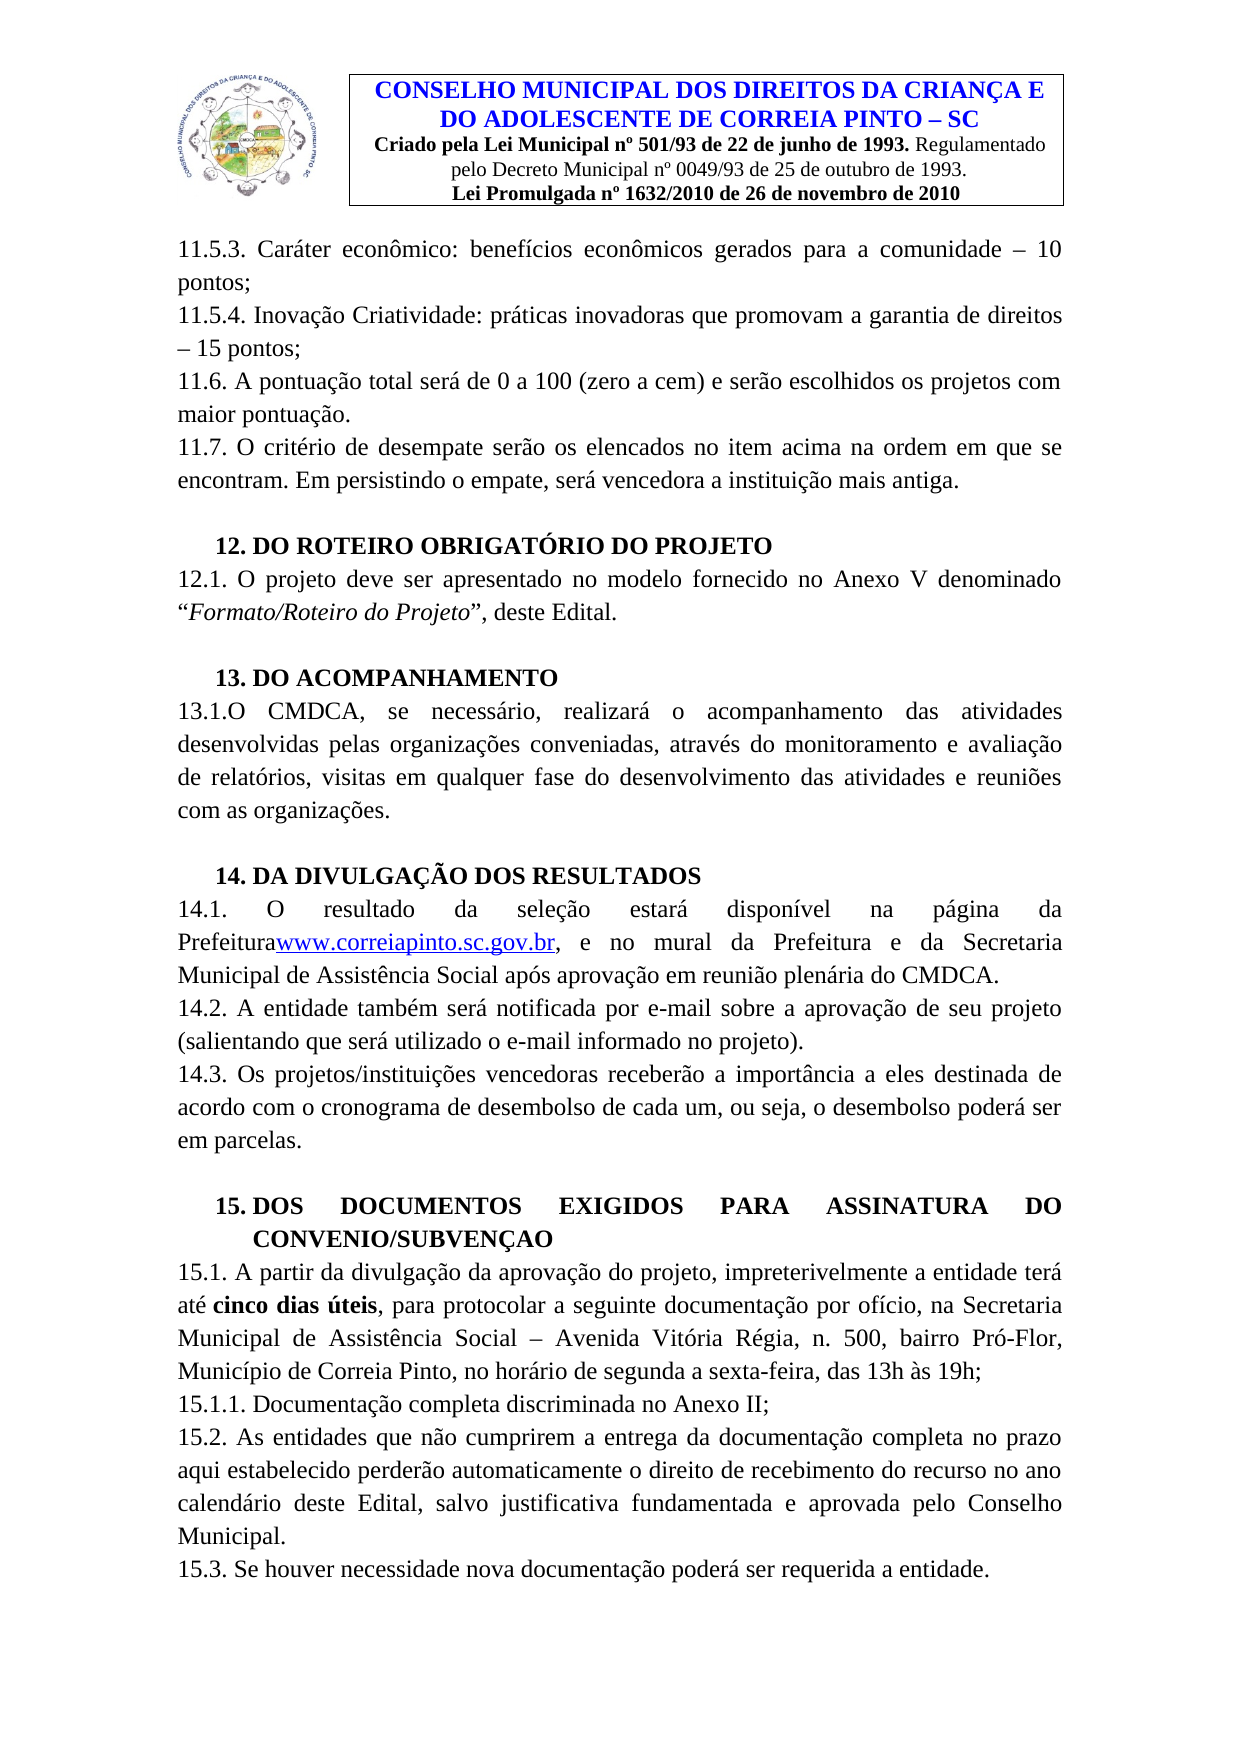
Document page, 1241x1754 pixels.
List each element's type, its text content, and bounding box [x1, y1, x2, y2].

list DOS DOCUMENTOS EXIGIDOS PARA ASSINATURA DO CONVENIO/SUBVENÇAO [215, 1191, 1063, 1253]
text 15.1.1. Documentação completa discriminada no Anexo II; [177, 1389, 1063, 1418]
text 11.5.4. Inovação Criatividade: práticas inovadoras que promovam a garantia de direitos – 15 pontos; [177, 300, 1063, 361]
text 11.5.3. Caráter econômico: benefícios econômicos gerados para a comunidade – 10 pontos; [177, 234, 1063, 295]
list DA DIVULGAÇÃO DOS RESULTADOS [215, 861, 1063, 890]
picture [177, 75, 317, 205]
list DO ACOMPANHAMENTO [215, 663, 1063, 692]
text 14.1. O resultado da seleção estará disponível na página da Prefeiturawww.correiapinto.sc.gov.br, e no mural da Prefeitura e da Secretaria Municipal de Assistência Social após aprovação em reunião plenária do CMDCA. [177, 894, 1063, 989]
text 15.2. As entidades que não cumprirem a entrega da documentação completa no prazo aqui estabelecido perderão automaticamente o direito de recebimento do recurso no ano calendário deste Edital, salvo justificativa fundamentada e aprovada pelo Conselho Municipal. [177, 1422, 1063, 1550]
list DO ROTEIRO OBRIGATÓRIO DO PROJETO [215, 531, 1063, 559]
text 11.7. O critério de desempate serão os elencados no item acima na ordem em que se encontram. Em persistindo o empate, será vencedora a instituição mais antiga. [177, 432, 1063, 493]
text 15.3. Se houver necessidade nova documentação poderá ser requerida a entidade. [177, 1554, 1063, 1583]
text 14.2. A entidade também será notificada por e-mail sobre a aprovação de seu projeto (salientando que será utilizado o e-mail informado no projeto). [177, 993, 1063, 1055]
text 11.6. A pontuação total será de 0 a 100 (zero a cem) e serão escolhidos os projetos com maior pontuação. [177, 366, 1063, 427]
text 13.1.O CMDCA, se necessário, realizará o acompanhamento das atividades desenvolvidas pelas organizações conveniadas, através do monitoramento e avaliação de relatórios, visitas em qualquer fase do desenvolvimento das atividades e reuniões com as organizações. [177, 696, 1063, 824]
text 12.1. O projeto deve ser apresentado no modelo fornecido no Anexo V denominado “Formato/Roteiro do Projeto”, deste Edital. [177, 564, 1063, 626]
text 14.3. Os projetos/instituições vencedoras receberão a importância a eles destinada de acordo com o cronograma de desembolso de cada um, ou seja, o desembolso poderá ser em parcelas. [177, 1059, 1063, 1154]
text 15.1. A partir da divulgação da aprovação do projeto, impreterivelmente a entidade terá até cinco dias úteis, para protocolar a seguinte documentação por ofício, na Secretaria Municipal de Assistência Social – Avenida Vitória Régia, n. 500, bairro Pró-Flor, Município de Correia Pinto, no horário de segunda a sexta-feira, das 13h às 19h; [177, 1257, 1063, 1385]
